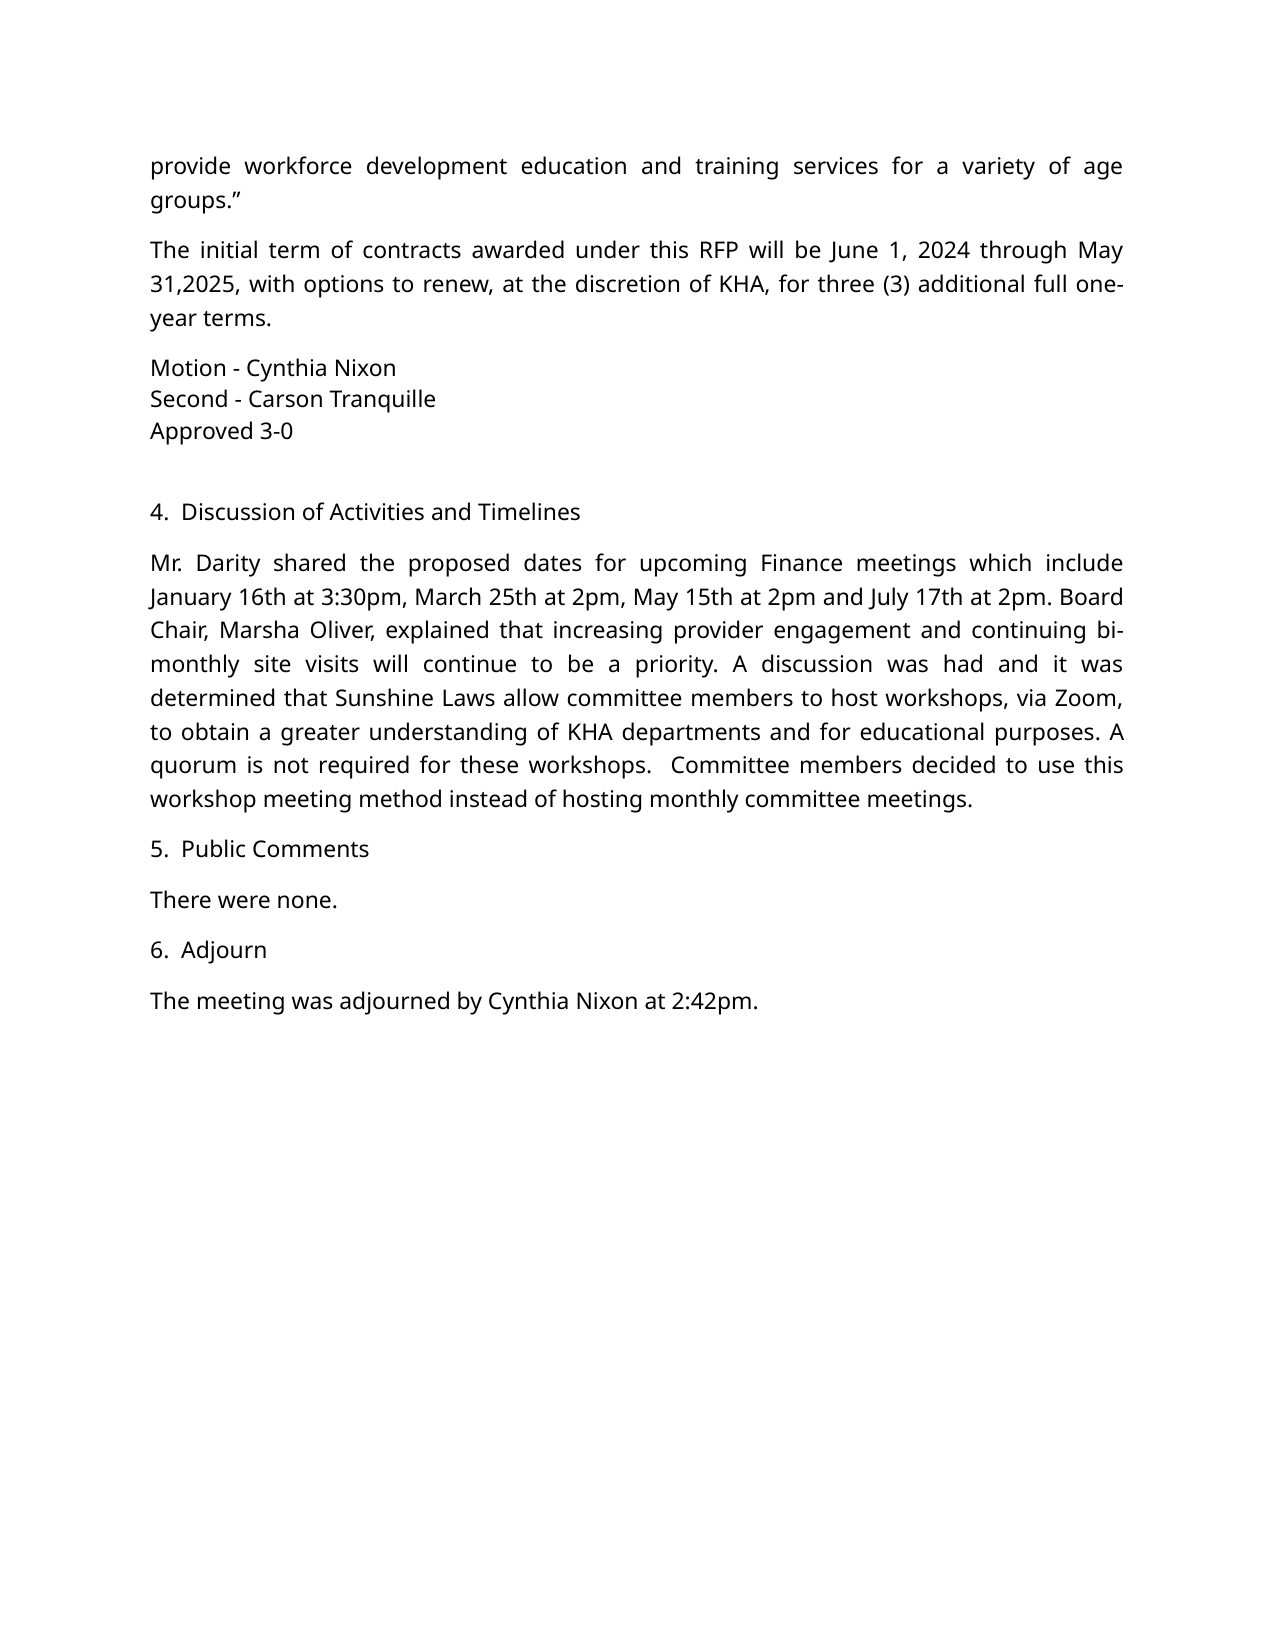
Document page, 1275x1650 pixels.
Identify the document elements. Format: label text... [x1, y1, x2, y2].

text Second - Carson Tranquille [150, 383, 1125, 414]
text The initial term of contracts awarded under this RFP will be June 1, 2024 through May 31,2025, with options to renew, at the discretion of KHA, for three (3) additional full one-year terms. [150, 234, 1125, 333]
text Motion - Cynthia Nixon [150, 352, 1125, 383]
text The meeting was adjourned by Cynthia Nixon at 2:42pm. [150, 984, 1125, 1016]
text There were none. [150, 884, 1125, 915]
text Mr. Darity shared the proposed dates for upcoming Finance meetings which include January 16th at 3:30pm, March 25th at 2pm, May 15th at 2pm and July 17th at 2pm. Board Chair, Marsha Oliver, explained that increasing provider engagement and continuing bi-monthly site visits will continue to be a priority. A discussion was had and it was determined that Sunshine Laws allow committee members to host workshops, via Zoom, to obtain a greater understanding of KHA departments and for educational purposes. A quorum is not required for these workshops. Committee members decided to use this workshop meeting method instead of hosting monthly committee meetings. [150, 547, 1125, 814]
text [150, 150, 1125, 215]
text Approved 3-0 [150, 414, 1125, 446]
text 4. Discussion of Activities and Timelines [150, 496, 1125, 527]
text 6. Adjourn [150, 934, 1125, 965]
text 5. Public Comments [150, 833, 1125, 864]
